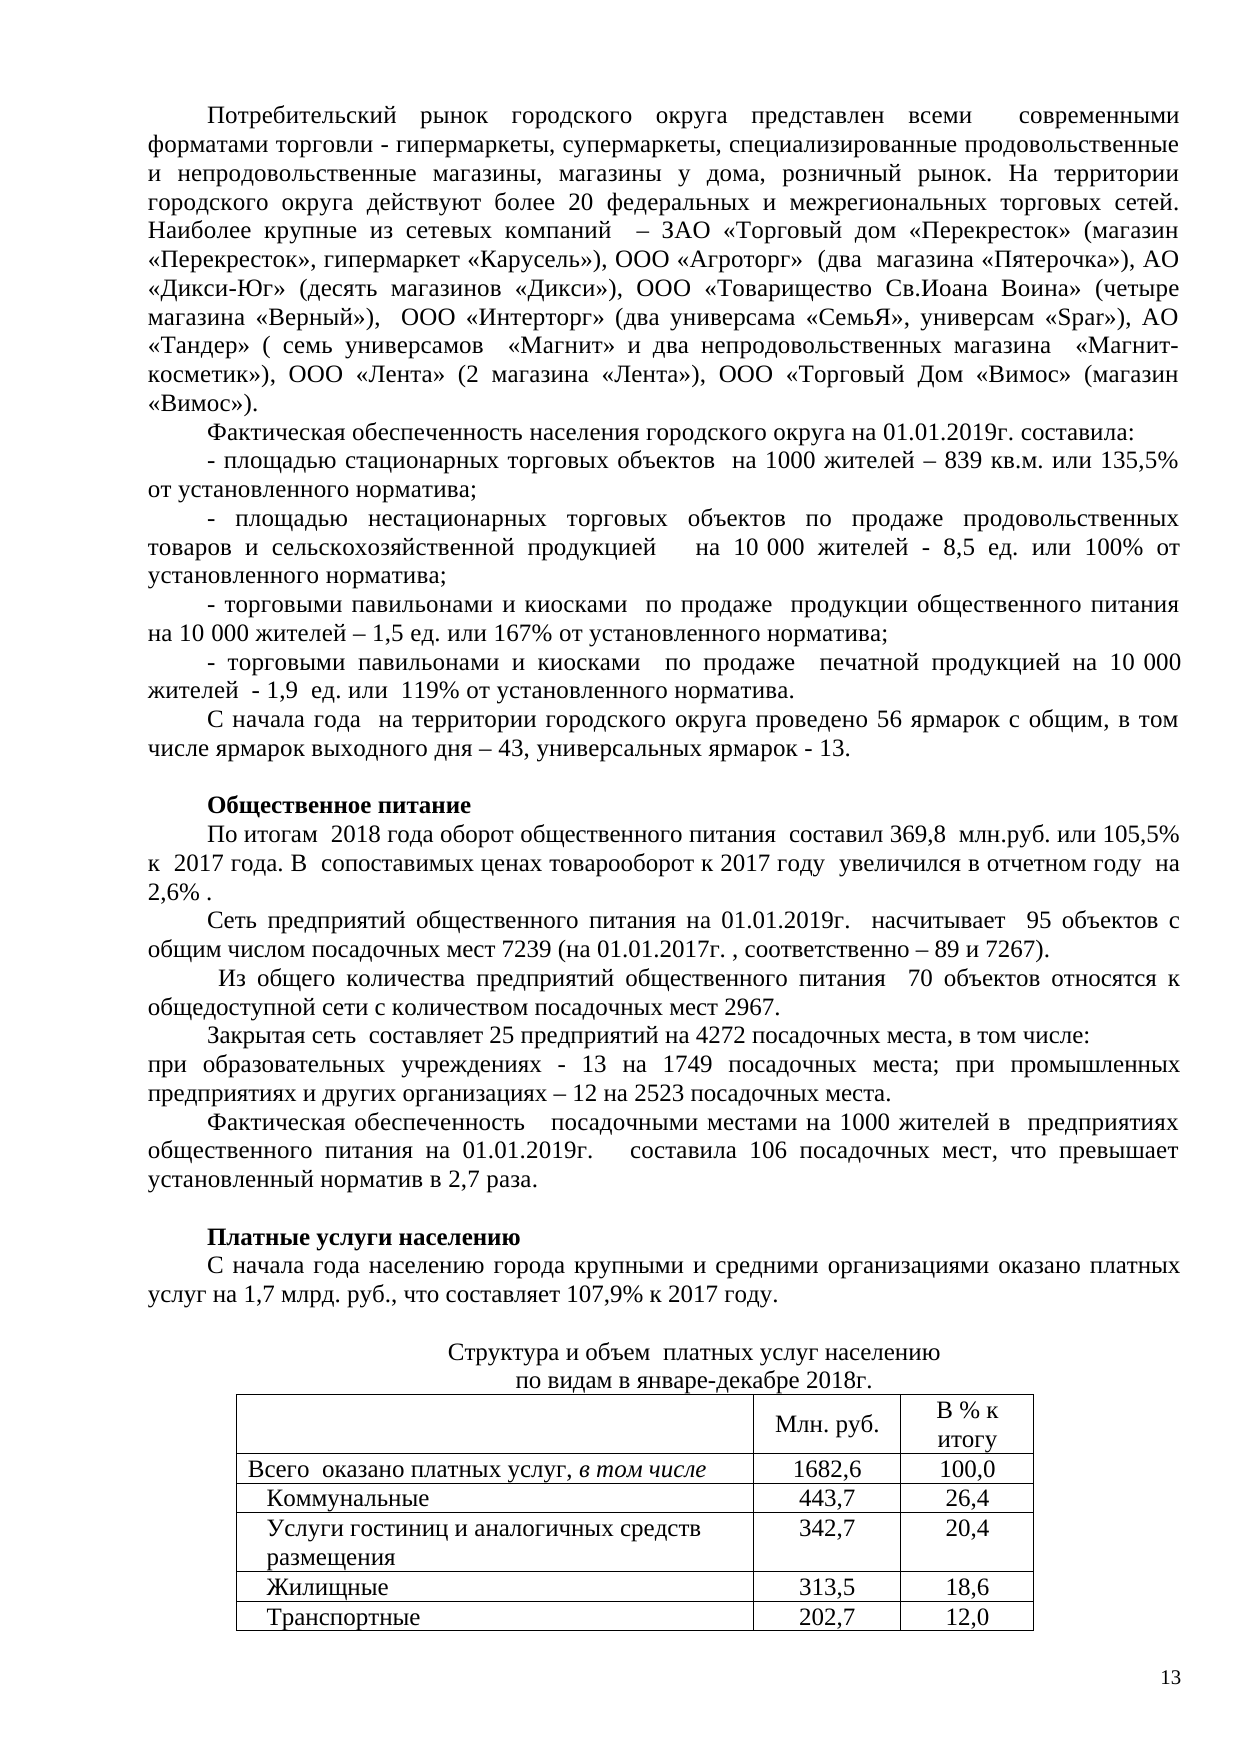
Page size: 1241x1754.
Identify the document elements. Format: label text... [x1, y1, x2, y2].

text по видам в январе-декабре 2018г. [148, 1365, 1181, 1394]
table_header [237, 1395, 753, 1453]
text По итогам 2018 года оборот общественного питания составил 369,8 млн.руб. или 105,5% к 2017 года. В сопоставимых ценах товарооборот к 2017 году увеличился в отчетном году на 2,6% . [148, 819, 1181, 905]
table_cell Коммунальные [237, 1484, 753, 1512]
text Закрытая сеть составляет 25 предприятий на 4272 посадочных места, в том числе: [148, 1020, 1181, 1049]
text С начала года населению города крупными и средними организациями оказано платных услуг на 1,7 млрд. руб., что составляет 107,9% к 2017 году. [148, 1250, 1181, 1308]
table_header В % к итогу [901, 1395, 1033, 1453]
text - площадью стационарных торговых объектов на 1000 жителей – 839 кв.м. или 135,5% от установленного норматива; [148, 445, 1181, 503]
table_cell Жилищные [237, 1572, 753, 1601]
table_cell 26,4 [901, 1484, 1033, 1512]
table_header Млн. руб. [754, 1395, 900, 1453]
table_cell 20,4 [901, 1513, 1033, 1571]
text - торговыми павильонами и киосками по продаже печатной продукцией на 10 000 жителей - 1,9 ед. или 119% от установленного норматива. [148, 647, 1181, 704]
table_cell 1682,6 [754, 1454, 900, 1482]
text Из общего количества предприятий общественного питания 70 объектов относятся к общедоступной сети с количеством посадочных мест 2967. [148, 963, 1181, 1020]
table_cell 12,0 [901, 1602, 1033, 1630]
text Сеть предприятий общественного питания на 01.01.2019г. насчитывает 95 объектов с общим числом посадочных мест 7239 (на 01.01.2017г. , соответственно – 89 и 7267). [148, 905, 1181, 963]
text при образовательных учреждениях - 13 на 1749 посадочных места; при промышленных предприятиях и других организациях – 12 на 2523 посадочных места. [148, 1049, 1181, 1107]
text Потребительский рынок городского округа представлен всеми современными форматами торговли - гипермаркеты, супермаркеты, специализированные продовольственные и непродовольственные магазины, магазины у дома, розничный рынок. На территории городского округа действуют более 20 федеральных и межрегиональных торговых сетей. Наиболее крупные из сетевых компаний – ЗАО «Торговый дом «Перекресток» (магазин «Перекресток», гипермаркет «Карусель»), ООО «Агроторг» (два магазина «Пятерочка»), АО «Дикси-Юг» (десять магазинов «Дикси»), ООО «Товарищество Св.Иоана Воина» (четыре магазина «Верный»), ООО «Интерторг» (два универсама «СемьЯ», универсам «Spar»), АО «Тандер» ( семь универсамов «Магнит» и два непродовольственных магазина «Магнит-косметик»), ООО «Лента» (2 магазина «Лента»), ООО «Торговый Дом «Вимос» (магазин «Вимос»). [148, 100, 1181, 417]
text Фактическая обеспеченность населения городского округа на 01.01.2019г. составила: [148, 417, 1181, 445]
table_cell Всего оказано платных услуг, в том числе [237, 1454, 753, 1482]
text Общественное питание [148, 790, 1181, 819]
table_cell 342,7 [754, 1513, 900, 1571]
text - торговыми павильонами и киосками по продаже продукции общественного питания на 10 000 жителей – 1,5 ед. или 167% от установленного норматива; [148, 589, 1181, 647]
text - площадью нестационарных торговых объектов по продаже продовольственных товаров и сельскохозяйственной продукцией на 10 000 жителей - 8,5 ед. или 100% от установленного норматива; [148, 503, 1181, 589]
text Фактическая обеспеченность посадочными местами на 1000 жителей в предприятиях общественного питания на 01.01.2019г. составила 106 посадочных мест, что превышает установленный норматив в 2,7 раза. [148, 1107, 1181, 1193]
table_cell 18,6 [901, 1572, 1033, 1601]
table_cell 313,5 [754, 1572, 900, 1601]
table_cell 100,0 [901, 1454, 1033, 1482]
text Платные услуги населению [148, 1222, 1181, 1250]
table_cell 443,7 [754, 1484, 900, 1512]
text Структура и объем платных услуг населению [148, 1337, 1181, 1365]
text С начала года на территории городского округа проведено 56 ярмарок с общим, в том числе ярмарок выходного дня – 43, универсальных ярмарок - 13. [148, 704, 1181, 762]
table_cell Транспортные [237, 1602, 753, 1630]
table_cell Услуги гостиниц и аналогичных средств размещения [237, 1513, 753, 1571]
table_cell 202,7 [754, 1602, 900, 1630]
